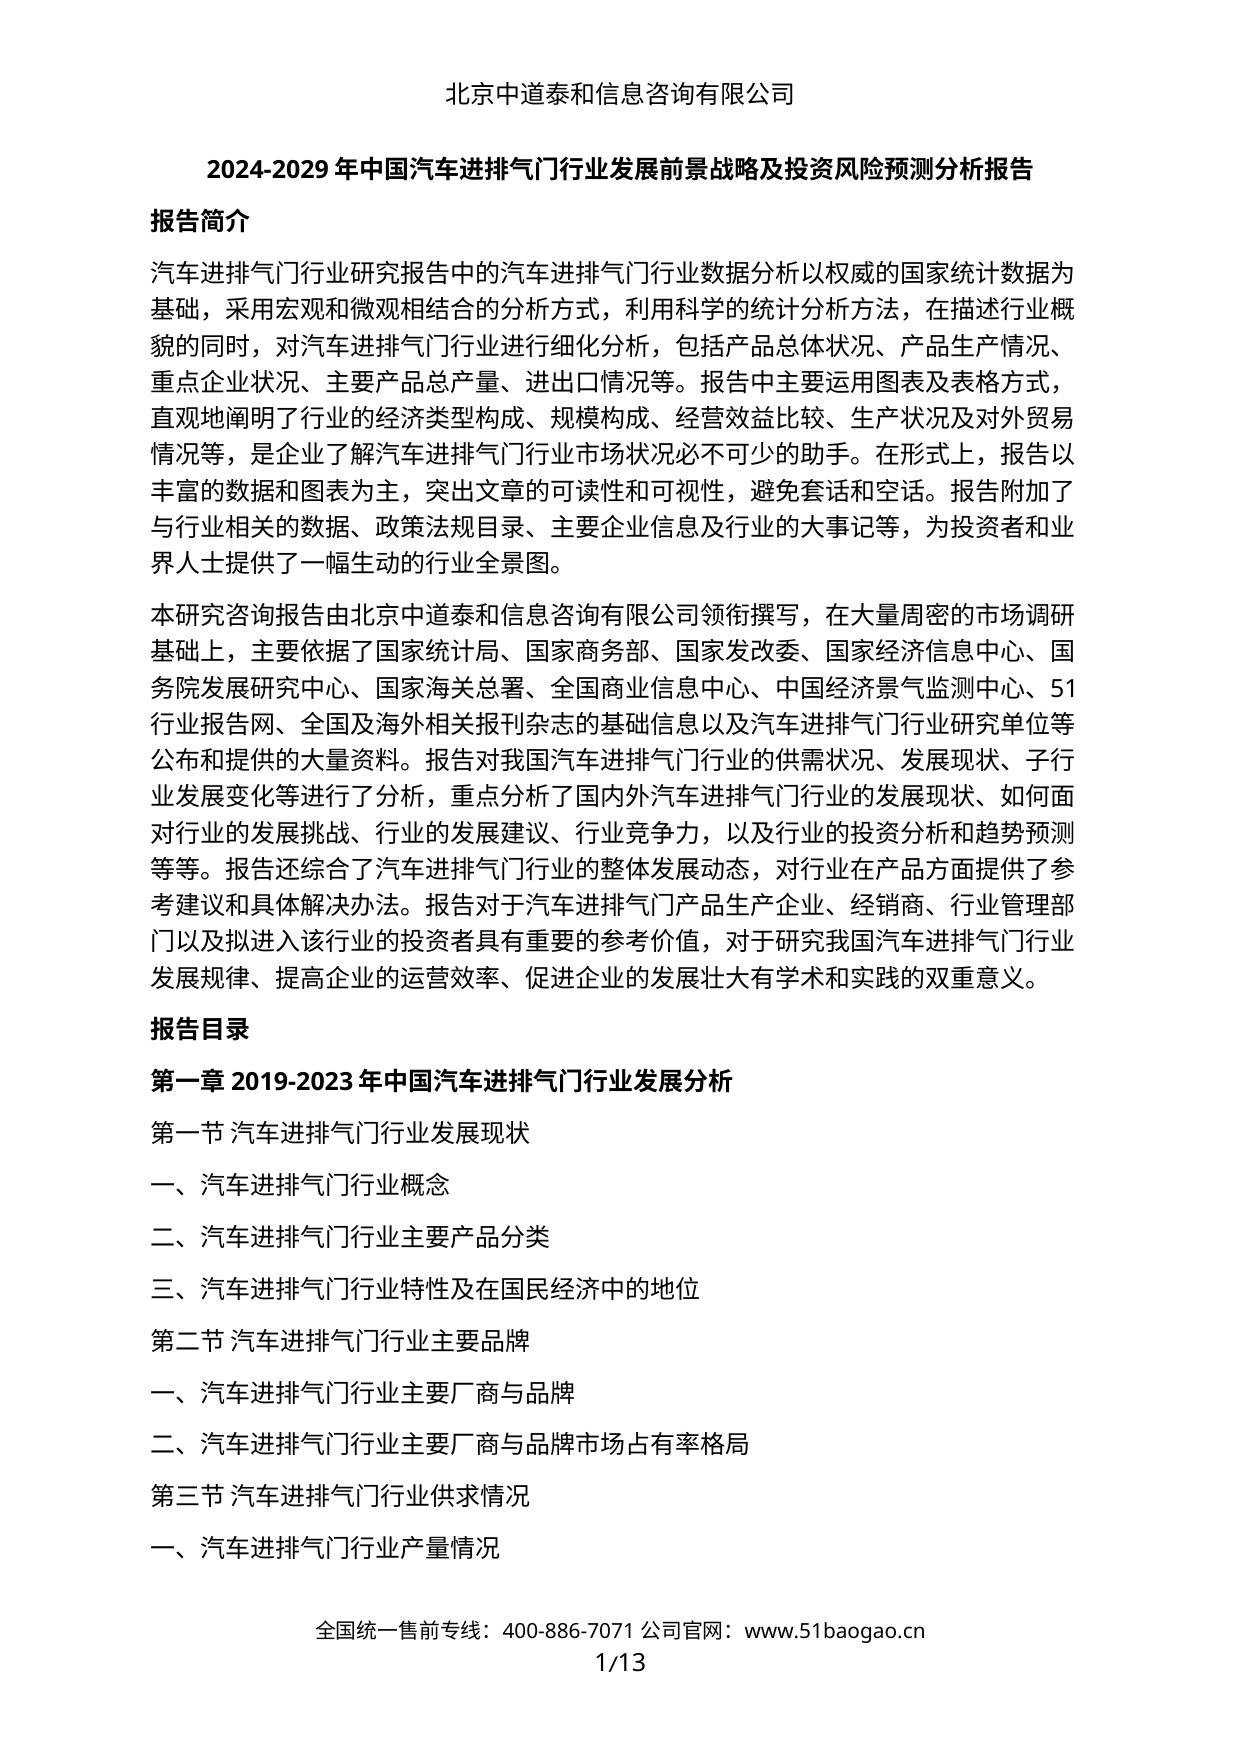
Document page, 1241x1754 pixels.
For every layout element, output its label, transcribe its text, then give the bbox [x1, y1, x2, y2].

text 本研究咨询报告由北京中道泰和信息咨询有限公司领衔撰写，在大量周密的市场调研基础上，主要依据了国家统计局、国家商务部、国家发改委、国家经济信息中心、国务院发展研究中心、国家海关总署、全国商业信息中心、中国经济景气监测中心、51行业报告网、全国及海外相关报刊杂志的基础信息以及汽车进排气门行业研究单位等公布和提供的大量资料。报告对我国汽车进排气门行业的供需状况、发展现状、子行业发展变化等进行了分析，重点分析了国内外汽车进排气门行业的发展现状、如何面对行业的发展挑战、行业的发展建议、行业竞争力，以及行业的投资分析和趋势预测等等。报告还综合了汽车进排气门行业的整体发展动态，对行业在产品方面提供了参考建议和具体解决办法。报告对于汽车进排气门产品生产企业、经销商、行业管理部门以及拟进入该行业的投资者具有重要的参考价值，对于研究我国汽车进排气门行业发展规律、提高企业的运营效率、促进企业的发展壮大有学术和实践的双重意义。 [150, 596, 1090, 994]
text 2024-2029年中国汽车进排气门行业发展前景战略及投资风险预测分析报告 [150, 150, 1090, 186]
text 报告简介 [150, 202, 1090, 238]
text 二、汽车进排气门行业主要厂商与品牌市场占有率格局 [150, 1425, 1090, 1461]
text 一、汽车进排气门行业产量情况 [150, 1529, 1090, 1565]
text 一、汽车进排气门行业主要厂商与品牌 [150, 1373, 1090, 1409]
text 三、汽车进排气门行业特性及在国民经济中的地位 [150, 1269, 1090, 1306]
text 二、汽车进排气门行业主要产品分类 [150, 1217, 1090, 1254]
text 汽车进排气门行业研究报告中的汽车进排气门行业数据分析以权威的国家统计数据为基础，采用宏观和微观相结合的分析方式，利用科学的统计分析方法，在描述行业概貌的同时，对汽车进排气门行业进行细化分析，包括产品总体状况、产品生产情况、重点企业状况、主要产品总产量、进出口情况等。报告中主要运用图表及表格方式，直观地阐明了行业的经济类型构成、规模构成、经营效益比较、生产状况及对外贸易情况等，是企业了解汽车进排气门行业市场状况必不可少的助手。在形式上，报告以丰富的数据和图表为主，突出文章的可读性和可视性，避免套话和空话。报告附加了与行业相关的数据、政策法规目录、主要企业信息及行业的大事记等，为投资者和业界人士提供了一幅生动的行业全景图。 [150, 254, 1090, 580]
text 一、汽车进排气门行业概念 [150, 1166, 1090, 1202]
text 第一节 汽车进排气门行业发展现状 [150, 1114, 1090, 1150]
text 第二节 汽车进排气门行业主要品牌 [150, 1321, 1090, 1357]
text 第一章 2019-2023年中国汽车进排气门行业发展分析 [150, 1062, 1090, 1098]
text 第三节 汽车进排气门行业供求情况 [150, 1477, 1090, 1513]
text 报告目录 [150, 1010, 1090, 1046]
